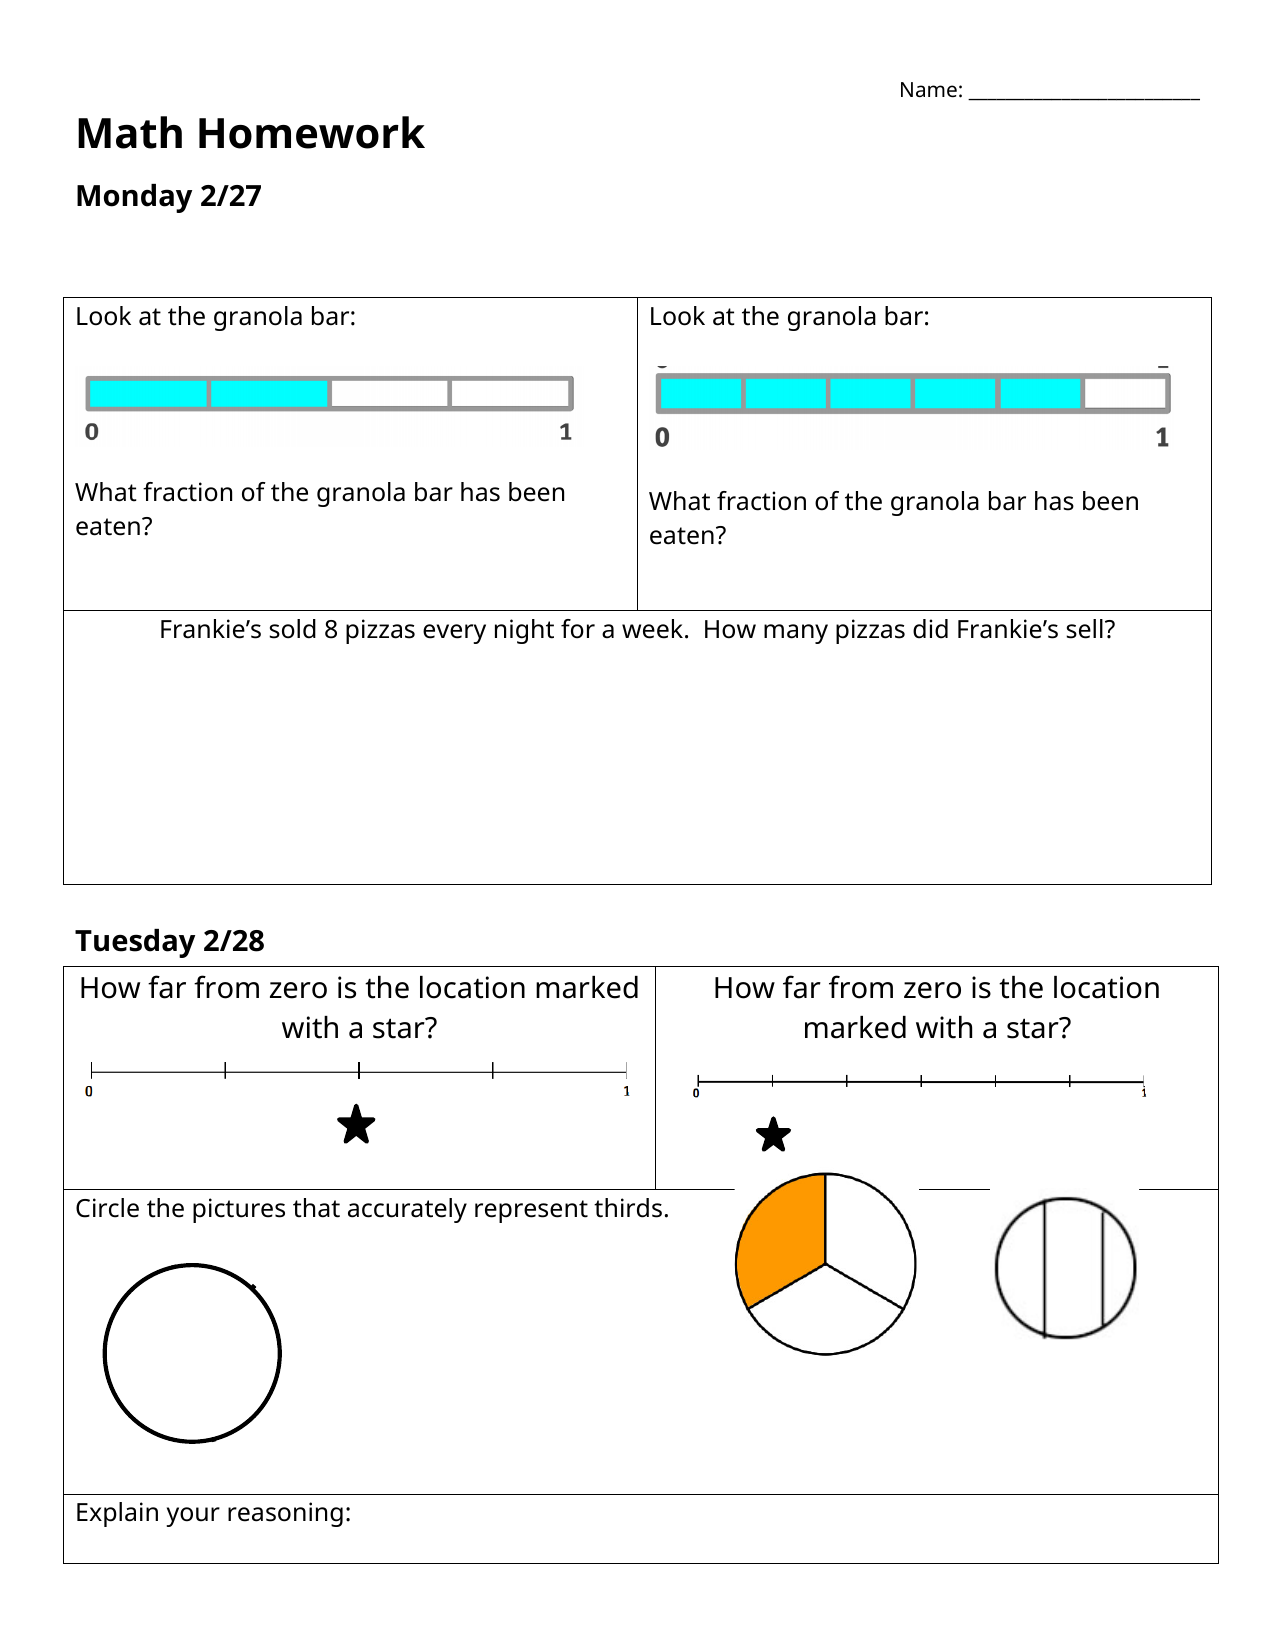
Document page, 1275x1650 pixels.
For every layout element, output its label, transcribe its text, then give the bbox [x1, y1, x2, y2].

text Monday 2/27 [75, 176, 1200, 215]
picture [989, 1188, 1138, 1342]
picture [75, 366, 585, 447]
table_header How far from zero is the location marked with a star? [64, 967, 655, 1189]
table_header Look at the granola bar: What fraction of the granola bar has been eaten? [64, 298, 637, 610]
text Name: _________________________ [75, 75, 1200, 103]
table_cell Frankie’s sold 8 pizzas every night for a week. How many pizzas did Frankie’s sell? [64, 611, 1211, 884]
table_header How far from zero is the location marked with a star? [656, 967, 1218, 1189]
table_cell Circle the pictures that accurately represent thirds. [64, 1190, 1218, 1494]
text Tuesday 2/28 [75, 921, 1200, 960]
picture [648, 366, 1174, 450]
text Math Homework [75, 103, 1200, 160]
table_header Look at the granola bar: What fraction of the granola bar has been eaten? [638, 298, 1211, 610]
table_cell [64, 1495, 1218, 1563]
